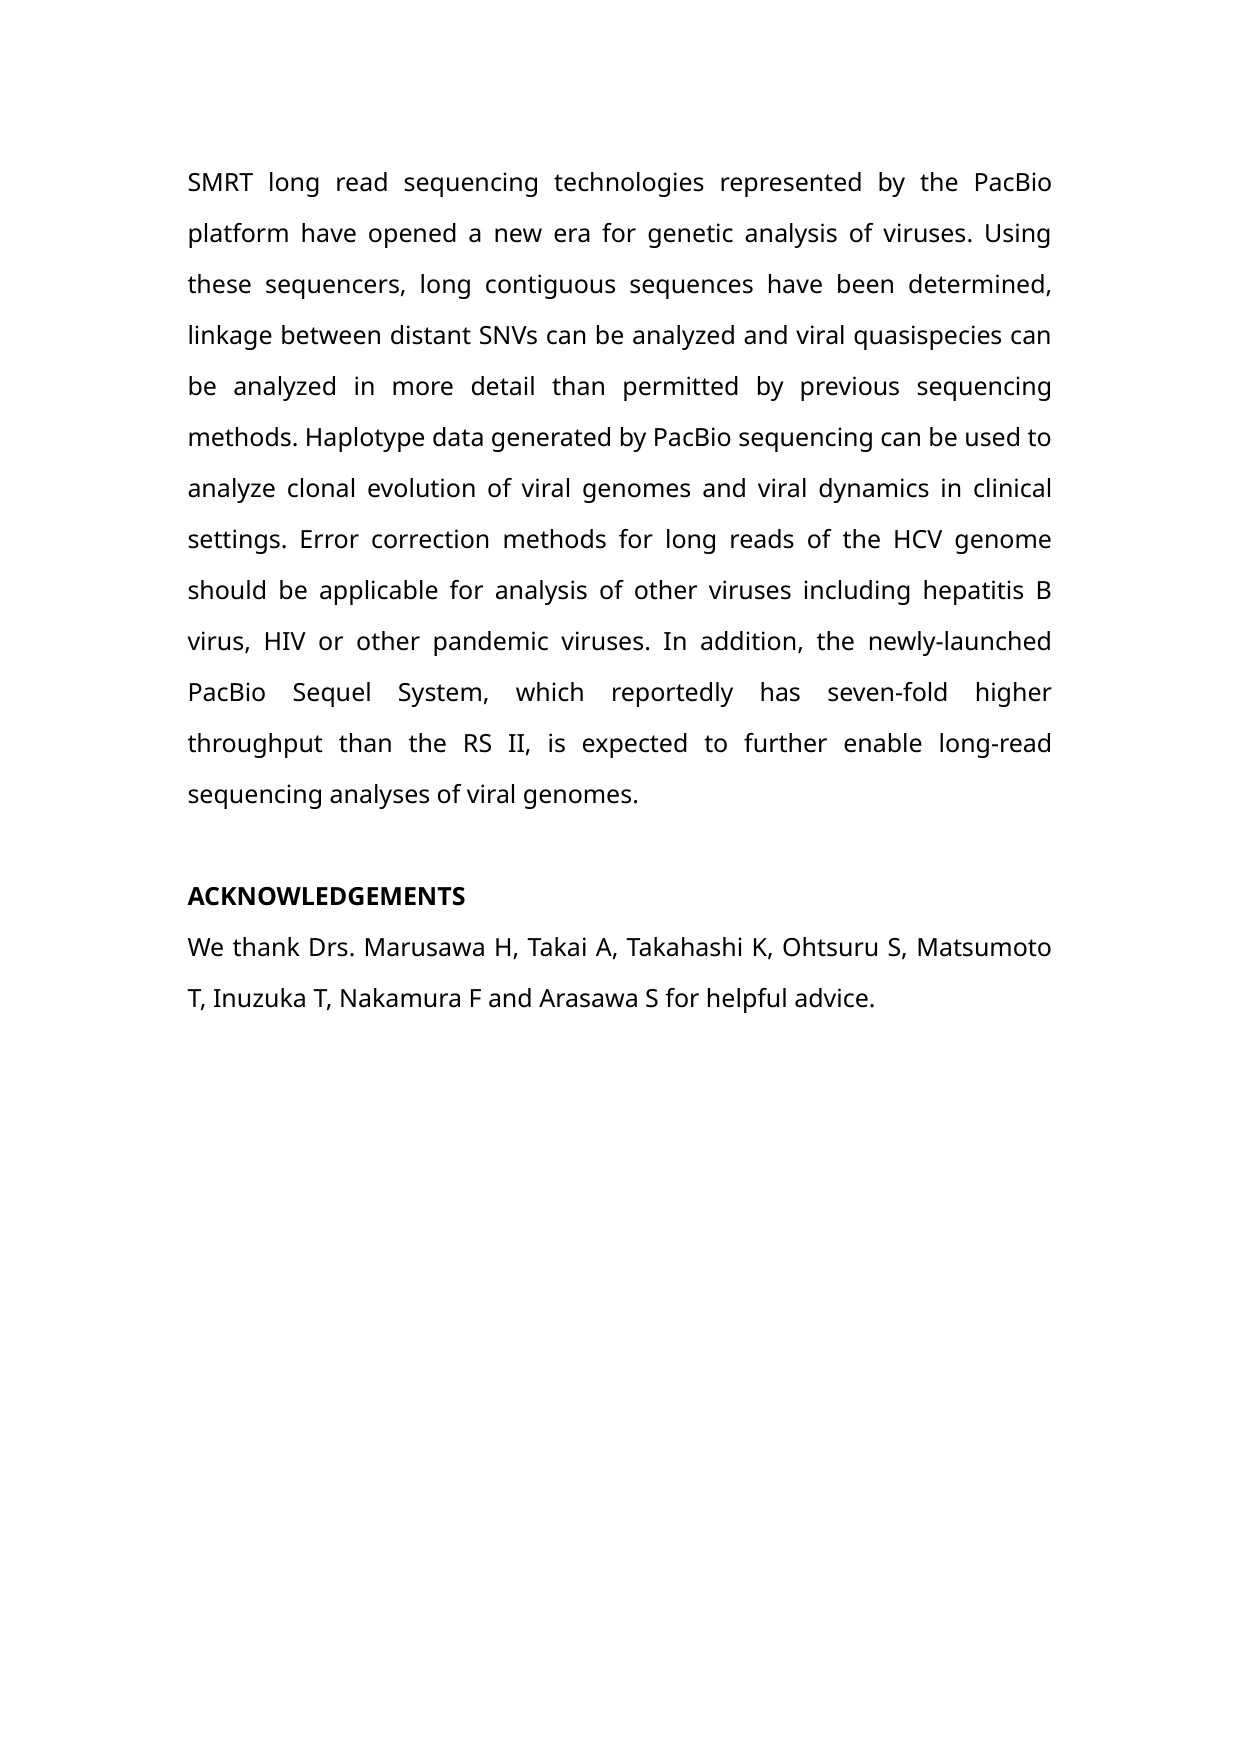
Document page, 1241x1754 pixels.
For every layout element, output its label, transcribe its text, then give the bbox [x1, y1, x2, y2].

text SMRT long read sequencing technologies represented by the PacBio platform have opened a new era for genetic analysis of viruses. Using these sequencers, long contiguous sequences have been determined, linkage between distant SNVs can be analyzed and viral quasispecies can be analyzed in more detail than permitted by previous sequencing methods. Haplotype data generated by PacBio sequencing can be used to analyze clonal evolution of viral genomes and viral dynamics in clinical settings. Error correction methods for long reads of the HCV genome should be applicable for analysis of other viruses including hepatitis B virus, HIV or other pandemic viruses. In addition, the newly-launched PacBio Sequel System, which reportedly has seven-fold higher throughput than the RS II, is expected to further enable long-read sequencing analyses of viral genomes. [187, 164, 1053, 811]
text ACKNOWLEDGEMENTS [187, 879, 1053, 913]
text We thank Drs. Marusawa H, Takai A, Takahashi K, Ohtsuru S, Matsumoto T, Inuzuka T, Nakamura F and Arasawa S for helpful advice. [187, 930, 1053, 1015]
